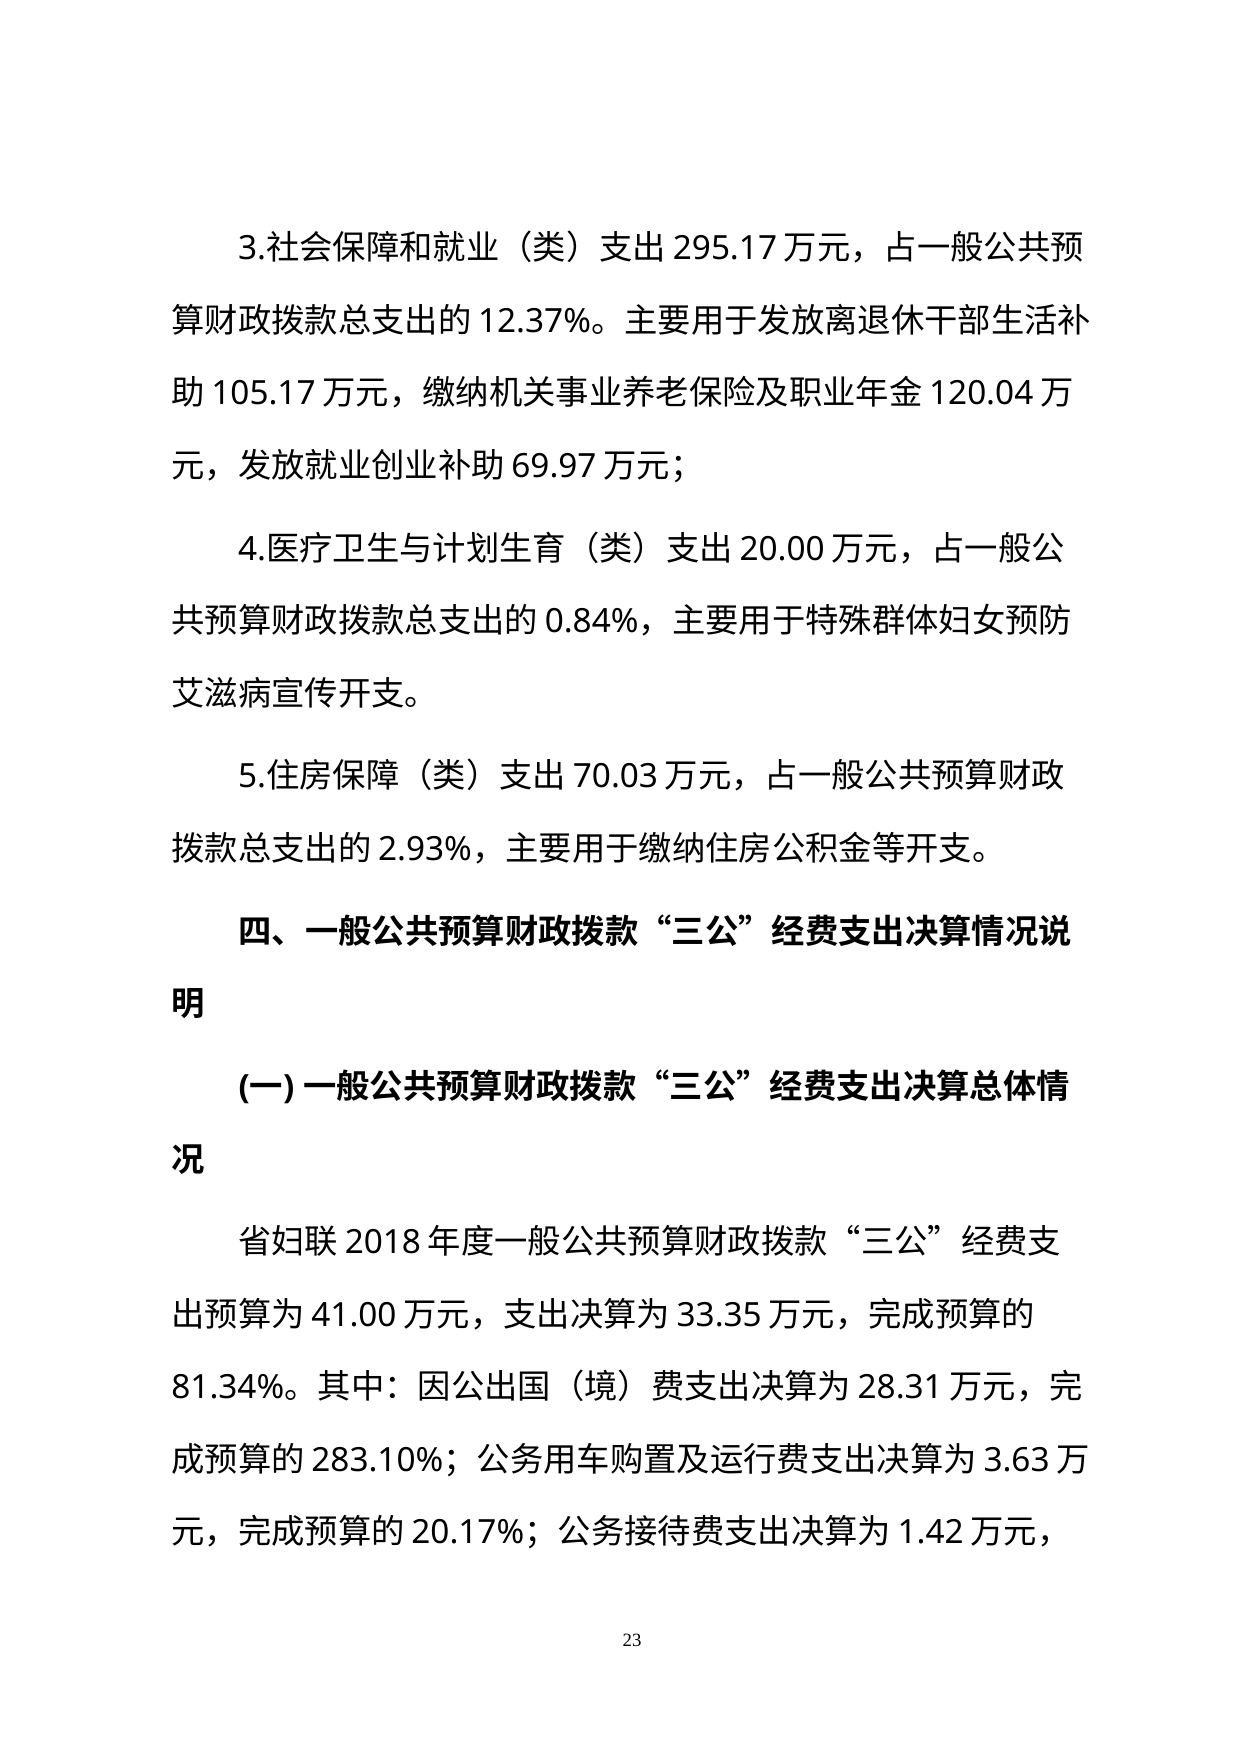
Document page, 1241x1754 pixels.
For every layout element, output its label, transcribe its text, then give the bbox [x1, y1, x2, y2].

text 4.医疗卫生与计划生育（类）支出20.00万元，占一般公共预算财政拨款总支出的0.84%，主要用于特殊群体妇女预防艾滋病宣传开支。 [171, 522, 1092, 715]
text 四、一般公共预算财政拨款“三公”经费支出决算情况说明 [171, 905, 1092, 1025]
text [171, 1215, 1092, 1553]
text 3.社会保障和就业（类）支出295.17万元，占一般公共预算财政拨款总支出的12.37%。主要用于发放离退休干部生活补助105.17万元，缴纳机关事业养老保险及职业年金120.04万元，发放就业创业补助69.97万元； [171, 221, 1092, 487]
text (一) 一般公共预算财政拨款“三公”经费支出决算总体情况 [171, 1060, 1092, 1181]
text 5.住房保障（类）支出70.03万元，占一般公共预算财政拨款总支出的2.93%，主要用于缴纳住房公积金等开支。 [171, 749, 1092, 870]
